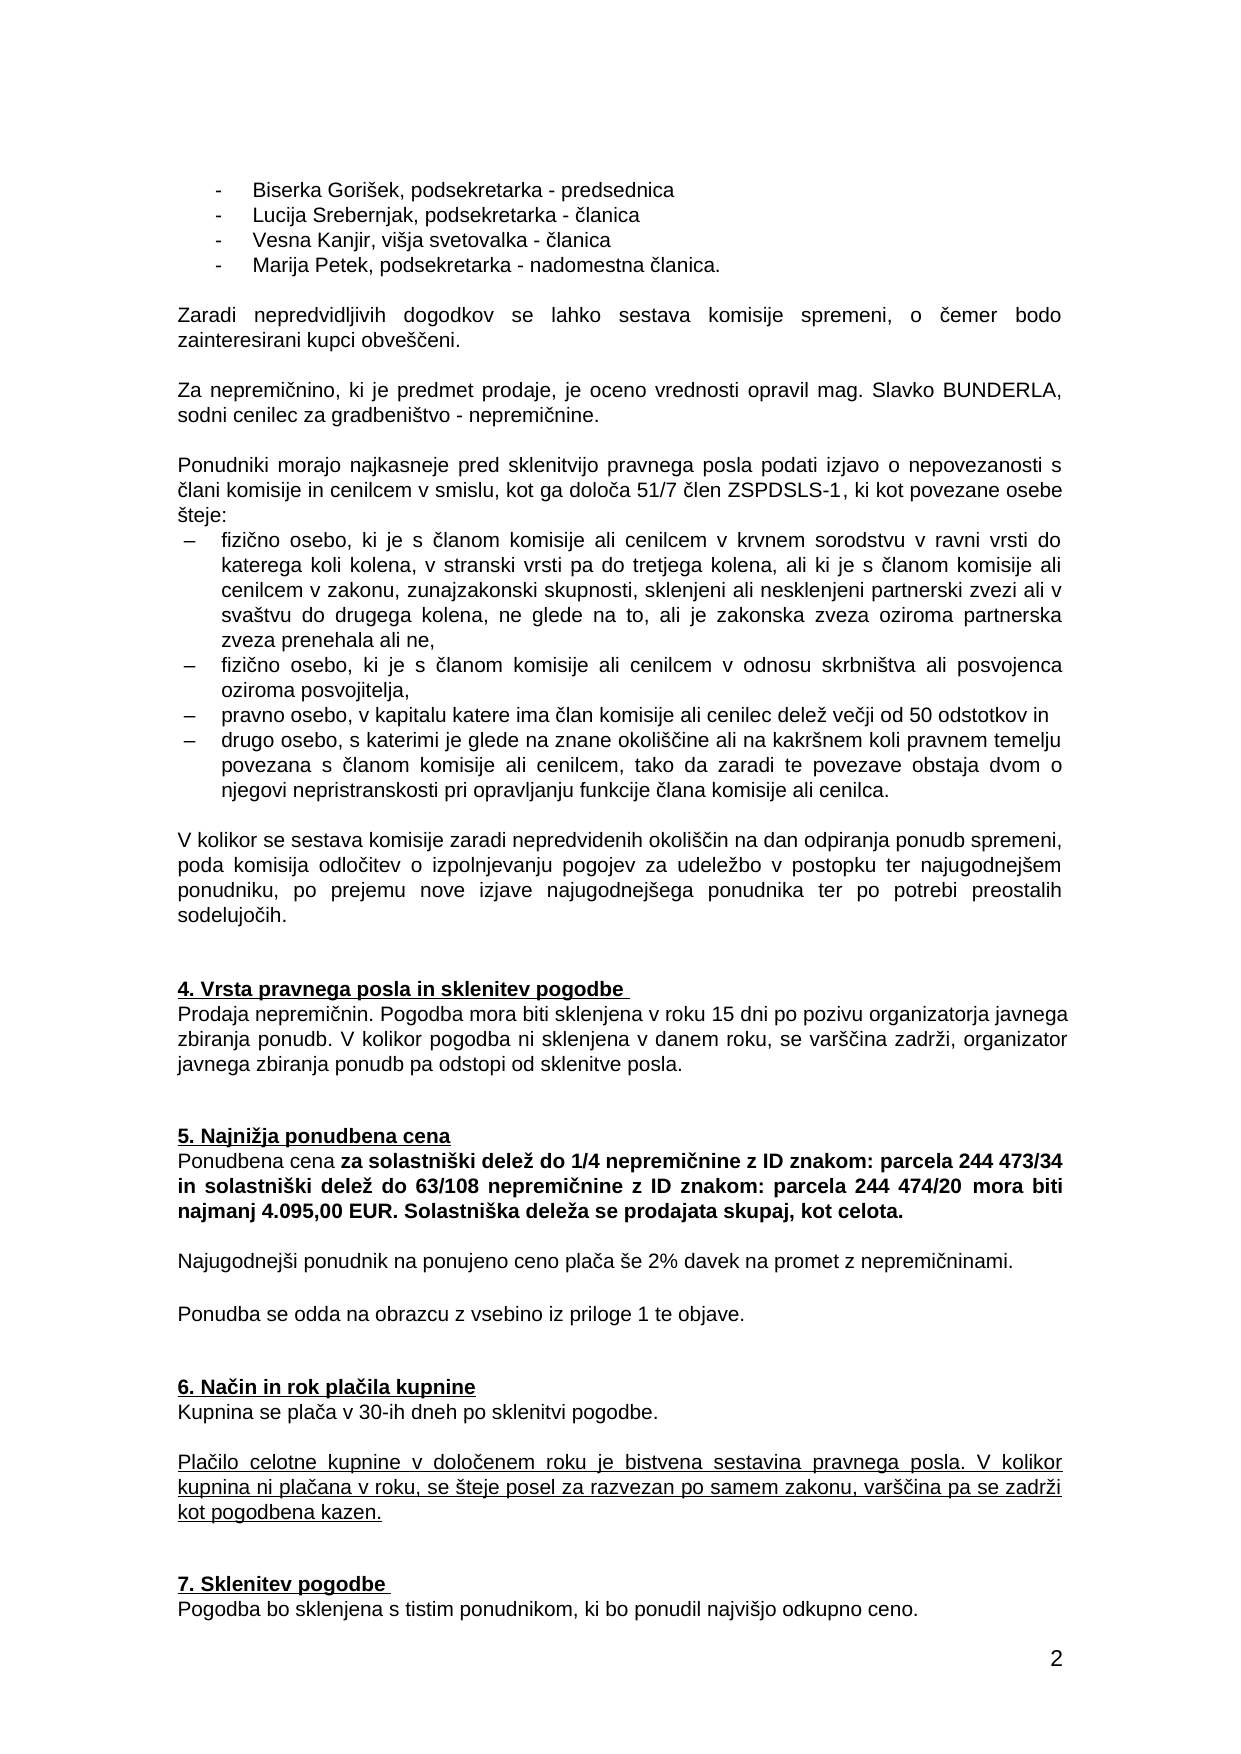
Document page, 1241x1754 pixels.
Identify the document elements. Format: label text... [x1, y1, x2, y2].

text V kolikor se sestava komisije zaradi nepredvidenih okoliščin na dan odpiranja ponudb spremeni, poda komisija odločitev o izpolnjevanju pogojev za udeležbo v postopku ter najugodnejšem ponudniku, po prejemu nove izjave najugodnejšega ponudnika ter po potrebi preostalih sodelujočih. [177, 827, 1063, 927]
list pravno osebo, v kapitalu katere ima član komisije ali cenilec delež večji od 50 odstotkov in [183, 702, 1063, 727]
text 7. Sklenitev pogodbe [177, 1572, 1063, 1596]
list Biserka Gorišek, podsekretarka - predsednica [215, 177, 1063, 202]
text Pogodba bo sklenjena s tistim ponudnikom, ki bo ponudil najvišjo odkupno ceno. [177, 1596, 1069, 1621]
text Ponudbena cena za solastniški delež do 1/4 nepremičnine z ID znakom: parcela 244 473/34 in solastniški delež do 63/108 nepremičnine z ID znakom: parcela 244 474/20 mora biti najmanj 4.095,00 EUR. Solastniška deleža se prodajata skupaj, kot celota. [177, 1148, 1063, 1223]
text Kupnina se plača v 30-ih dneh po sklenitvi pogodbe. [177, 1399, 1063, 1424]
list Lucija Srebernjak, podsekretarka - članica [215, 202, 1063, 227]
text Prodaja nepremičnin. Pogodba mora biti sklenjena v roku 15 dni po pozivu organizatorja javnega zbiranja ponudb. V kolikor pogodba ni sklenjena v danem roku, se varščina zadrži, organizator javnega zbiranja ponudb pa odstopi od sklenitve posla. [177, 1001, 1069, 1076]
list fizično osebo, ki je s članom komisije ali cenilcem v odnosu skrbništva ali posvojenca oziroma posvojitelja, [183, 652, 1063, 702]
text Zaradi nepredvidljivih dogodkov se lahko sestava komisije spremeni, o čemer bodo zainteresirani kupci obveščeni. [177, 302, 1063, 352]
list fizično osebo, ki je s članom komisije ali cenilcem v krvnem sorodstvu v ravni vrsti do katerega koli kolena, v stranski vrsti pa do tretjega kolena, ali ki je s članom komisije ali cenilcem v zakonu, zunajzakonski skupnosti, sklenjeni ali nesklenjeni partnerski zvezi ali v svaštvu do drugega kolena, ne glede na to, ali je zakonska zveza oziroma partnerska zveza prenehala ali ne, [183, 527, 1063, 652]
text Najugodnejši ponudnik na ponujeno ceno plača še 2% davek na promet z nepremičninami. [177, 1248, 1063, 1273]
text 6. Način in rok plačila kupnine [177, 1375, 1063, 1399]
text Plačilo celotne kupnine v določenem roku je bistvena sestavina pravnega posla. V kolikor kupnina ni plačana v roku, se šteje posel za razvezan po samem zakonu, varščina pa se zadrži kot pogodbena kazen. [177, 1449, 1063, 1471]
text Plačilo celotne kupnine v določenem roku je bistvena sestavina pravnega posla. V kolikor kupnina ni plačana v roku, se šteje posel za razvezan po samem zakonu, varščina pa se zadrži kot pogodbena kazen. [177, 1472, 1063, 1524]
list Vesna Kanjir, višja svetovalka - članica [215, 227, 1063, 252]
text Ponudniki morajo najkasneje pred sklenitvijo pravnega posla podati izjavo o nepovezanosti s člani komisije in cenilcem v smislu, kot ga določa 51/7 člen ZSPDSLS-1, ki kot povezane osebe šteje: [177, 452, 1063, 527]
text Za nepremičnino, ki je predmet prodaje, je oceno vrednosti opravil mag. Slavko BUNDERLA, sodni cenilec za gradbeništvo - nepremičnine. [177, 377, 1063, 427]
text 5. Najnižja ponudbena cena [177, 1124, 1063, 1148]
list Marija Petek, podsekretarka - nadomestna članica. [215, 252, 1063, 277]
list drugo osebo, s katerimi je glede na znane okoliščine ali na kakršnem koli pravnem temelju povezana s članom komisije ali cenilcem, tako da zaradi te povezave obstaja dvom o njegovi nepristranskosti pri opravljanju funkcije člana komisije ali cenilca. [183, 727, 1063, 802]
text Ponudba se odda na obrazcu z vsebino iz priloge 1 te objave. [177, 1300, 1063, 1327]
text 4. Vrsta pravnega posla in sklenitev pogodbe [177, 977, 1063, 1001]
